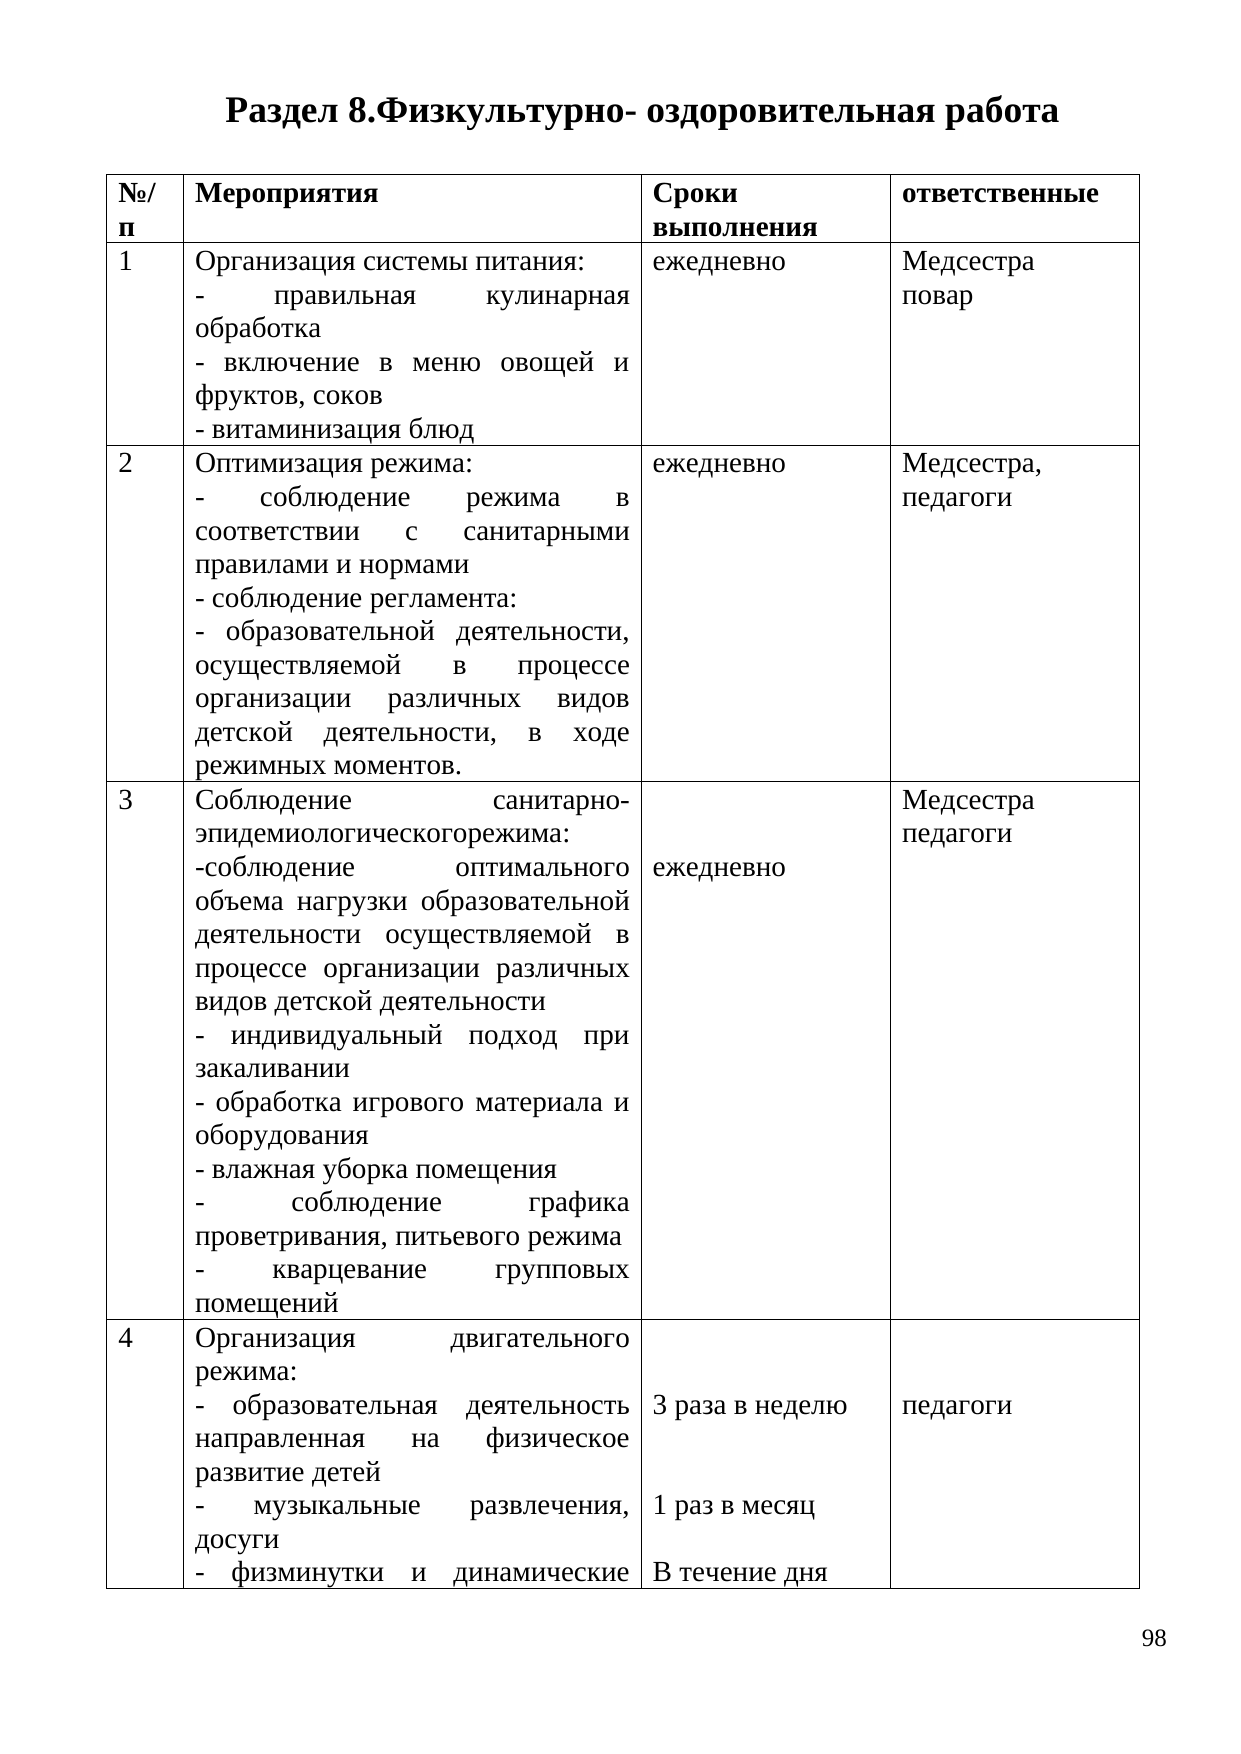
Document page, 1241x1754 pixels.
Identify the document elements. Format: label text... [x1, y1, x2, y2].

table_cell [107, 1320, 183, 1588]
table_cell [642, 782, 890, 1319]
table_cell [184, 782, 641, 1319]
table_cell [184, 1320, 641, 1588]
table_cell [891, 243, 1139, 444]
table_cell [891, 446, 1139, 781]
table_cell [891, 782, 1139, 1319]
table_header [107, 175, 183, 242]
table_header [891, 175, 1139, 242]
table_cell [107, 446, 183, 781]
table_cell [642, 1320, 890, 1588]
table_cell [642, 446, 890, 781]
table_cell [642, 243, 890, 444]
text Раздел 8.Физкультурно- оздоровительная работа [118, 88, 1167, 131]
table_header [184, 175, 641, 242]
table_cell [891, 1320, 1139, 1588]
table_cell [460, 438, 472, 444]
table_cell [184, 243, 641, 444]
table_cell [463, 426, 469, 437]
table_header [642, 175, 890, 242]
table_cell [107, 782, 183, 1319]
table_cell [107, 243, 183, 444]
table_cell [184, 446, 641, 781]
